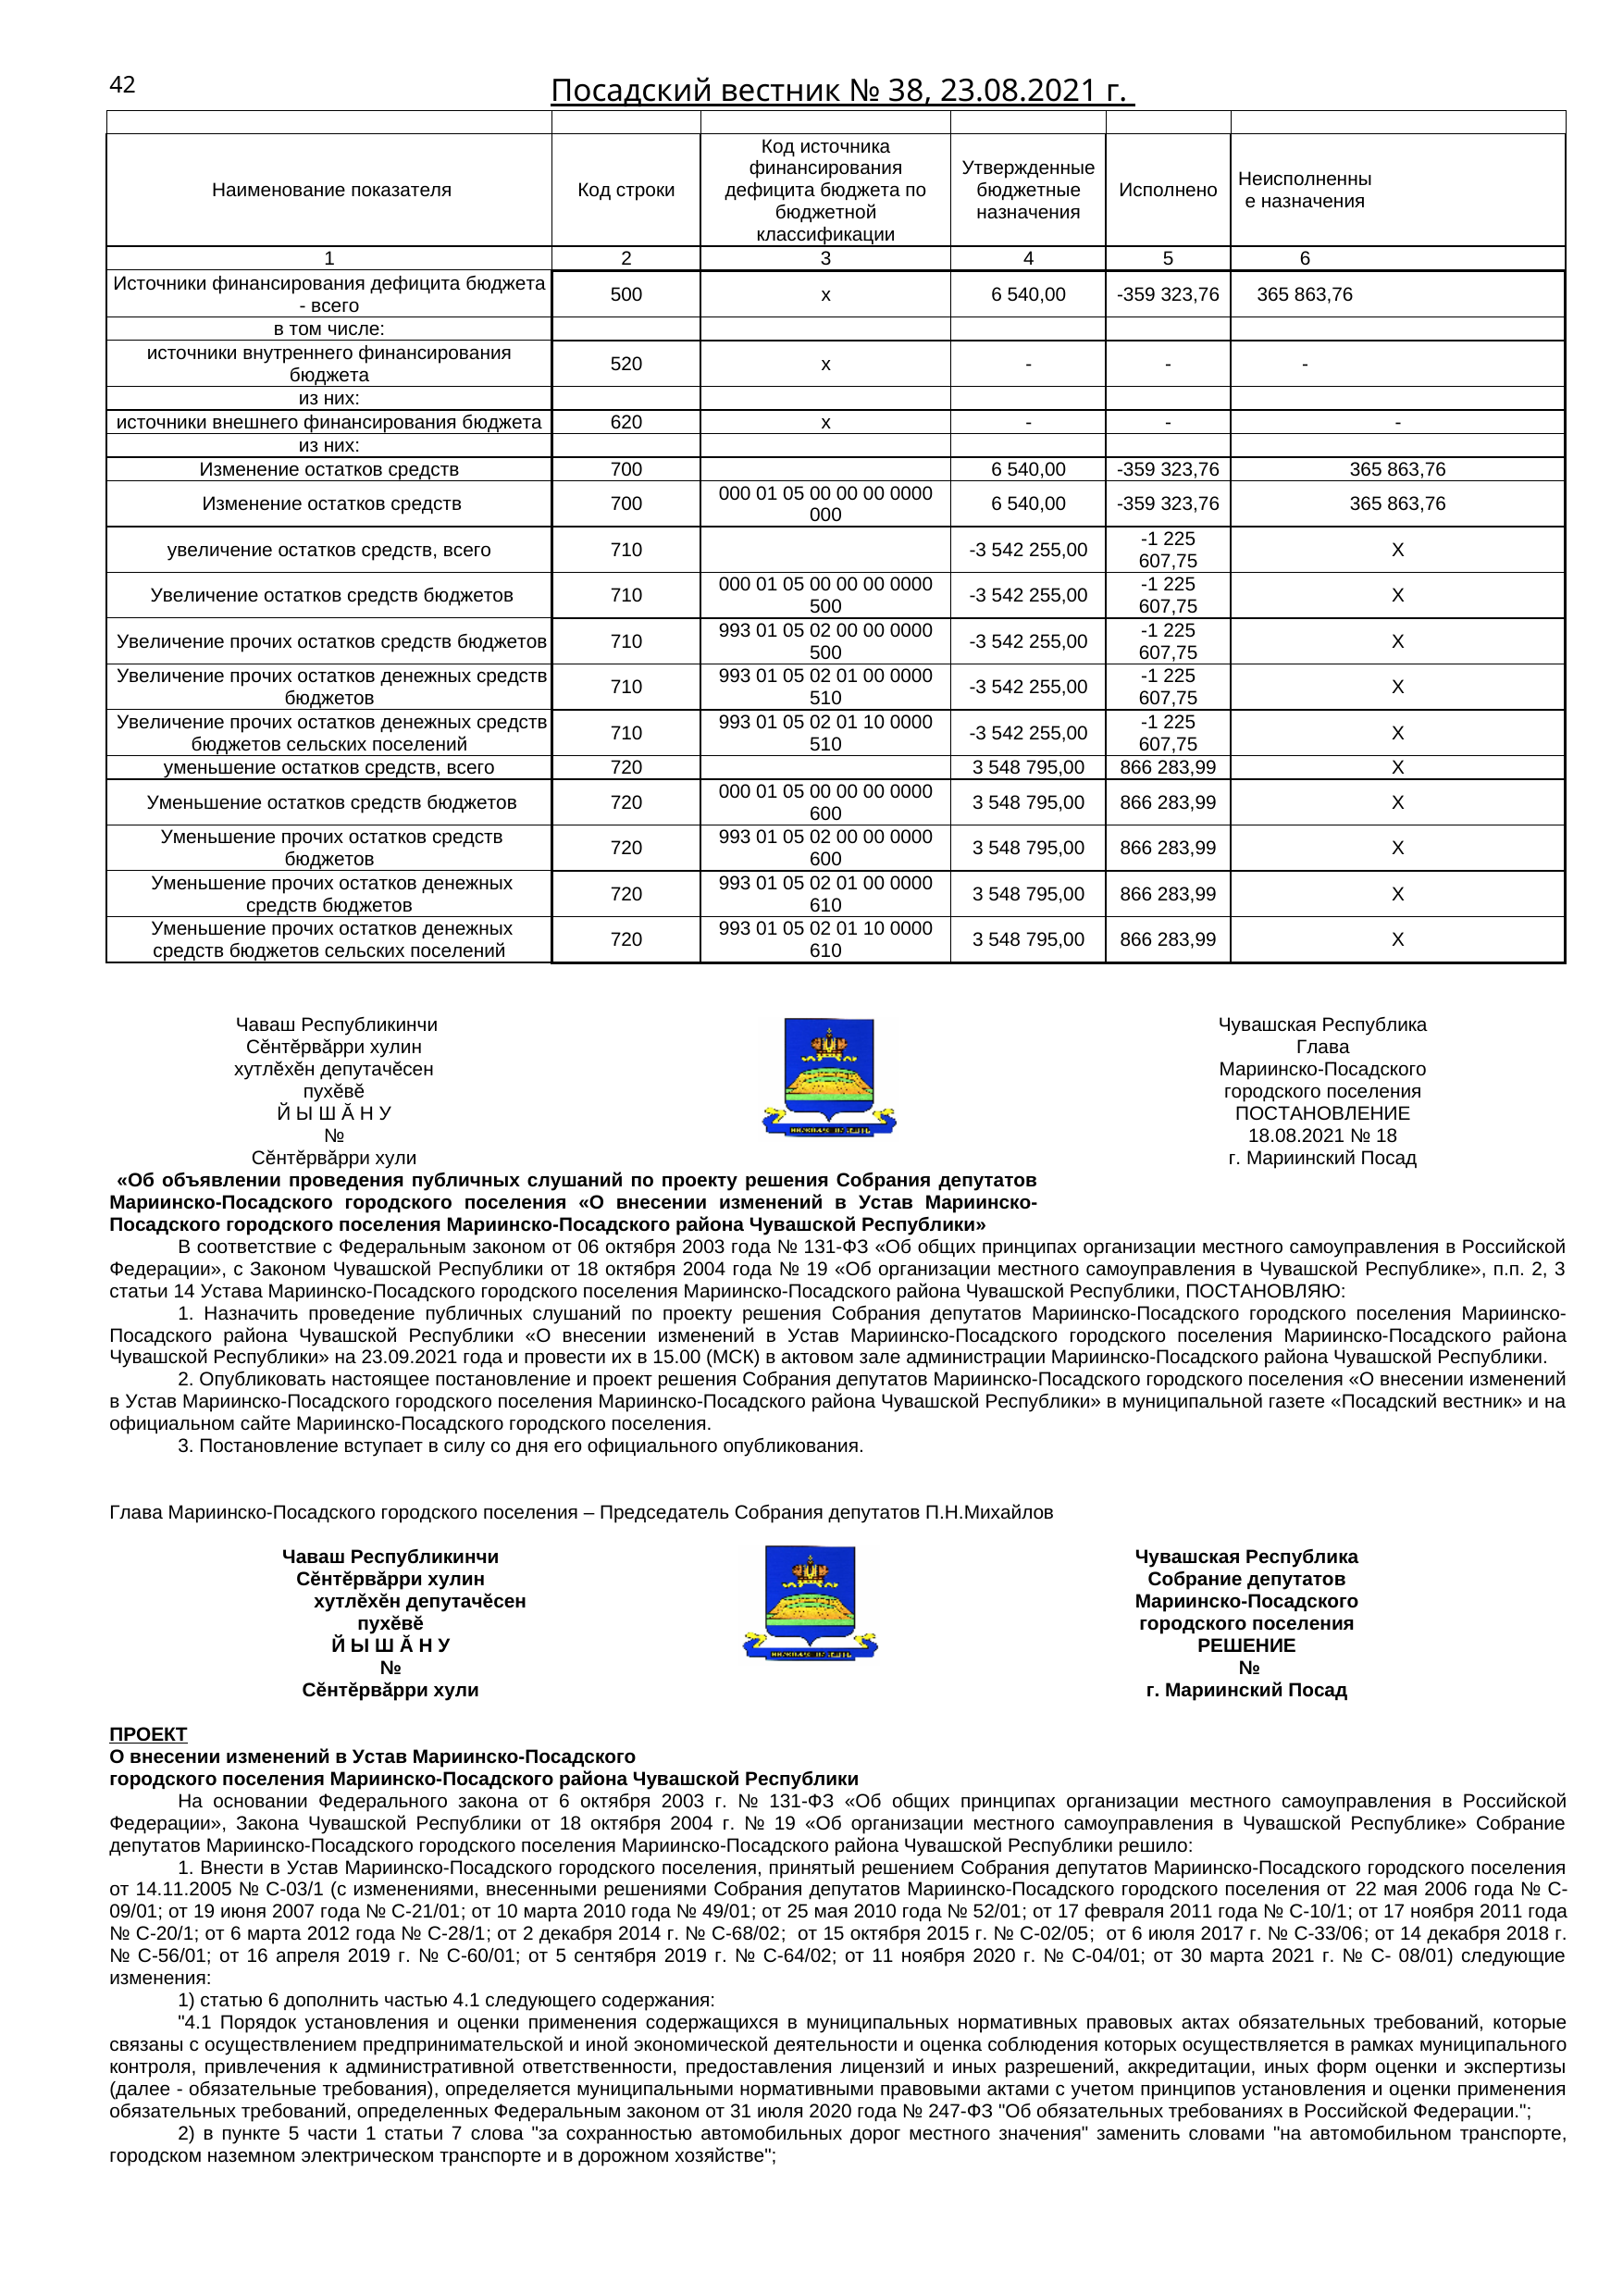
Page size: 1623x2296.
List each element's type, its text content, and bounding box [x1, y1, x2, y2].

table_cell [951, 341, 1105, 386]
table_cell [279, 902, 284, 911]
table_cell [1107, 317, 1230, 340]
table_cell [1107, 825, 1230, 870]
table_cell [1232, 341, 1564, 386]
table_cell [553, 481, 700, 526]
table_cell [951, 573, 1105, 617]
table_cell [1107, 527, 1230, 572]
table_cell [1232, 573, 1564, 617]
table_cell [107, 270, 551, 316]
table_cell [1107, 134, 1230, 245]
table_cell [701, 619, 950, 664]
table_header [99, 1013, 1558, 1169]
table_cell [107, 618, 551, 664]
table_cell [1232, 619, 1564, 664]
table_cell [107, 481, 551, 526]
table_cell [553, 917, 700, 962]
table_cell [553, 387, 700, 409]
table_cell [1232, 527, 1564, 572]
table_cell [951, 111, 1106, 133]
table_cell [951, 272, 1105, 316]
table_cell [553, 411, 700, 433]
text На основании Федерального закона от 6 октября 2003 г. № 131-ФЗ «Об общих принципах организации местного самоуправления в Российской Федерации», Закона Чувашской Республики от 18 октября 2004 г. № 19 «Об организации местного самоуправления в Чувашской Республике» Собрание депутатов Мариинско-Посадского городского поселения Мариинско-Посадского района Чувашской Республики решило: [109, 1789, 1568, 1855]
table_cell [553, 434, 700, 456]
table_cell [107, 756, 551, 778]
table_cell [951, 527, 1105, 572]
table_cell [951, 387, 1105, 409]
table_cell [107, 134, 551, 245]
text 1. Внести в Устав Мариинско-Посадского городского поселения, принятый решением Собрания депутатов Мариинско-Посадского городского поселения от 14.11.2005 № С-03/1 (с изменениями, внесенными решениями Собрания депутатов Мариинско-Посадского городского поселения от 22 мая 2006 года № С-09/01; от 19 июня 2007 года № С-21/01; от 10 марта 2010 года № 49/01; от 25 мая 2010 года № 52/01; от 17 февраля 2011 года № С-10/1; от 17 ноября 2011 года № С-20/1; от 6 марта 2012 года № С-28/1; от 2 декабря 2014 г. № С-68/02; от 15 октября 2015 г. № С-02/05; от 6 июля 2017 г. № С-33/06; от 14 декабря 2018 г. № С-56/01; от 16 апреля 2019 г. № С-60/01; от 5 сентября 2019 г. № С-64/02; от 11 ноября 2020 г. № С-04/01; от 30 марта 2021 г. № С- 08/01) следующие изменения: [109, 1855, 1568, 1989]
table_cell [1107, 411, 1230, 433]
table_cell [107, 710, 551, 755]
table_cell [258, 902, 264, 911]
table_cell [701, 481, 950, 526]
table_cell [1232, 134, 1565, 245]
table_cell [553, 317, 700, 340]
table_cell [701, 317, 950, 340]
text 3. Постановление вступает в силу со дня его официального опубликования. [109, 1434, 1568, 1457]
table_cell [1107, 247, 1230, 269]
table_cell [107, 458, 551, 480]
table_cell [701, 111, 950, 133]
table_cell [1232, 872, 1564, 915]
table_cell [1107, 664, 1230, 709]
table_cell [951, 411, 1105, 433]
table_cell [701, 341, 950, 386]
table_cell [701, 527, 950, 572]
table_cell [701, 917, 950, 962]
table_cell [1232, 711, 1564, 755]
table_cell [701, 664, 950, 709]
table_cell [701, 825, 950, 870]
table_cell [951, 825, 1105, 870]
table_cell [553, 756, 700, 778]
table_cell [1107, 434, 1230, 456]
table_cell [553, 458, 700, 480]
picture [757, 1017, 899, 1142]
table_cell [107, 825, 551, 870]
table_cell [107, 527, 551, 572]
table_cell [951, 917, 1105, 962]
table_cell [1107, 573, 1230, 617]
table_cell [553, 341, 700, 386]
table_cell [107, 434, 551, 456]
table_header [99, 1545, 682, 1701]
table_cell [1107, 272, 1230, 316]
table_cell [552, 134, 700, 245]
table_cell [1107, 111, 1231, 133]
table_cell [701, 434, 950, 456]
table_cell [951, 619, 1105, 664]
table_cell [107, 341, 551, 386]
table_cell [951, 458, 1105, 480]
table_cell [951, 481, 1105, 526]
text городского поселения Мариинско-Посадского района Чувашской Республики [109, 1767, 1568, 1789]
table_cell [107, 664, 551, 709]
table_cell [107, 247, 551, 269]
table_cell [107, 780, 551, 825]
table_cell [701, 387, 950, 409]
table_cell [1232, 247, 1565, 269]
text ПРОЕКТ [109, 1723, 1568, 1745]
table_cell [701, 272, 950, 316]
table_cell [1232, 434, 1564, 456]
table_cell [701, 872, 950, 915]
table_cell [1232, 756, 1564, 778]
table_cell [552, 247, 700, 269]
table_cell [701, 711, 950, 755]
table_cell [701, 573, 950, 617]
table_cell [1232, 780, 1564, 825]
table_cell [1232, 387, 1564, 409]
picture [737, 1545, 880, 1666]
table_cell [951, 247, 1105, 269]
text «Об объявлении проведения публичных слушаний по проекту решения Собрания депутатов Мариинско-Посадского городского поселения «О внесении изменений в Устав Мариинско-Посадского городского поселения Мариинско-Посадского района Чувашской Республики» [109, 1169, 1038, 1235]
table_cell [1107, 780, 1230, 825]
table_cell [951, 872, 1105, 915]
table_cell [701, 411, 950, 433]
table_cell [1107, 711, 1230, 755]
text О внесении изменений в Устав Мариинско-Посадского [109, 1745, 1568, 1767]
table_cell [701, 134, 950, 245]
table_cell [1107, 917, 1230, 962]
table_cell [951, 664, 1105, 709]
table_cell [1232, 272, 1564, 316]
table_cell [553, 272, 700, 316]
text Глава Мариинско-Посадского городского поселения – Председатель Собрания депутатов П.Н.Михайлов [109, 1501, 1568, 1523]
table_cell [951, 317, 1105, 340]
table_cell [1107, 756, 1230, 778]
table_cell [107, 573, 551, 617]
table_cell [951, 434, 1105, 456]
text 1) статью 6 дополнить частью 4.1 следующего содержания: [109, 1989, 1568, 2011]
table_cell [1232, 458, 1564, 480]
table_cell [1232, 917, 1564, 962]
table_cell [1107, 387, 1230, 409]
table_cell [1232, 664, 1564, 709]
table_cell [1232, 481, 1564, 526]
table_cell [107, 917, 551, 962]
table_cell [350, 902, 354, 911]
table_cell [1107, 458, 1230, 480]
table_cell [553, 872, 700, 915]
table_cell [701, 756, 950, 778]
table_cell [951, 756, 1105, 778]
text "4.1 Порядок установления и оценки применения содержащихся в муниципальных нормативных правовых актах обязательных требований, которые связаны с осуществлением предпринимательской и иной экономической деятельности и оценка соблюдения которых осуществляется в рамках муниципального контроля, привлечения к административной ответственности, предоставления лицензий и иных разрешений, аккредитации, иных форм оценки и экспертизы (далее - обязательные требования), определяется муниципальными нормативными правовыми актами с учетом принципов установления и оценки применения обязательных требований, определенных Федеральным законом от 31 июля 2020 года № 247-ФЗ "Об обязательных требованиях в Российской Федерации."; [109, 2011, 1568, 2122]
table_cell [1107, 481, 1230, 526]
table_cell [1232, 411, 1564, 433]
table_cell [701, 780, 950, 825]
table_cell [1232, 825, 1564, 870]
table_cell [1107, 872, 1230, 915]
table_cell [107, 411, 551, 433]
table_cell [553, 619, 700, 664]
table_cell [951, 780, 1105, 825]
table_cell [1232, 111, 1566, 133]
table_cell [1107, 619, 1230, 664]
text 2) в пункте 5 части 1 статьи 7 слова "за сохранностью автомобильных дорог местного значения" заменить словами "на автомобильном транспорте, городском наземном электрическом транспорте и в дорожном хозяйстве"; [109, 2122, 1568, 2166]
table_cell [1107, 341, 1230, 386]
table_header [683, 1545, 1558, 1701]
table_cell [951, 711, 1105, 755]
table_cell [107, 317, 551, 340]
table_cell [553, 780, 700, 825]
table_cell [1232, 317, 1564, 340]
text В соответствие с Федеральным законом от 06 октября 2003 года № 131-ФЗ «Об общих принципах организации местного самоуправления в Российской Федерации», с Законом Чувашской Республики от 18 октября 2004 года № 19 «Об организации местного самоуправления в Чувашской Республике», п.п. 2, 3 статьи 14 Устава Мариинско-Посадского городского поселения Мариинско-Посадского района Чувашской Республики, ПОСТАНОВЛЯЮ: [109, 1235, 1568, 1301]
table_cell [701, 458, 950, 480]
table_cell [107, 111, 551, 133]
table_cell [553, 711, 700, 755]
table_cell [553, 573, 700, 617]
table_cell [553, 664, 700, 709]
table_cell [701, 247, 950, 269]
text 1. Назначить проведение публичных слушаний по проекту решения Собрания депутатов Мариинско-Посадского городского поселения Мариинско-Посадского района Чувашской Республики «О внесении изменений в Устав Мариинско-Посадского городского поселения Мариинско-Посадского района Чувашской Республики» на 23.09.2021 года и провести их в 15.00 (МСК) в актовом зале администрации Мариинско-Посадского района Чувашской Республики. [109, 1301, 1568, 1368]
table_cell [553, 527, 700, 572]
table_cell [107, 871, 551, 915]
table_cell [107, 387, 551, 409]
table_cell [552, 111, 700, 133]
text 2. Опубликовать настоящее постановление и проект решения Собрания депутатов Мариинско-Посадского городского поселения «О внесении изменений в Устав Мариинско-Посадского городского поселения Мариинско-Посадского района Чувашской Республики» в муниципальной газете «Посадский вестник» и на официальном сайте Мариинско-Посадского городского поселения. [109, 1368, 1568, 1434]
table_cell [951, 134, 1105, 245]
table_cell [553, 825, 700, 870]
